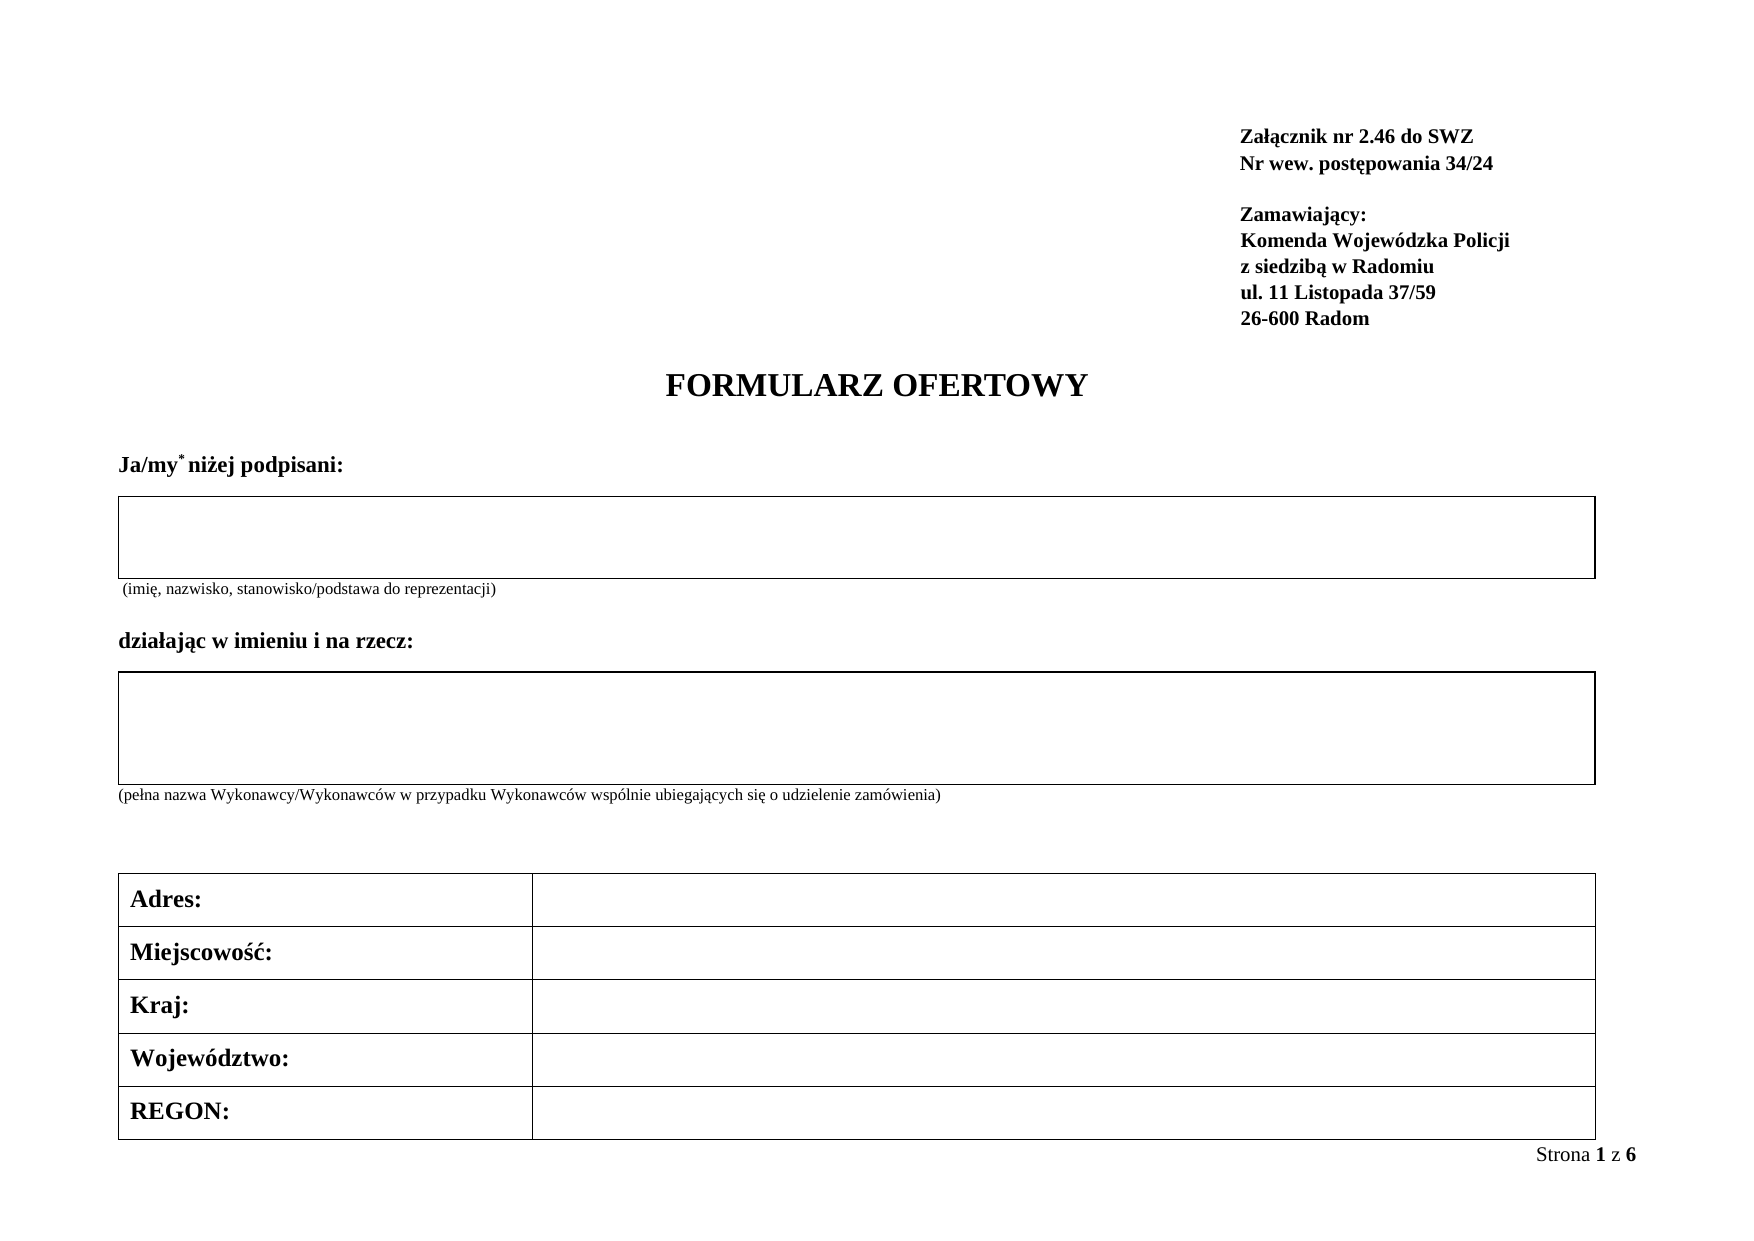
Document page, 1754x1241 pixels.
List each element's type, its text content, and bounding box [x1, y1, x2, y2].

table_cell [533, 980, 1595, 1032]
table_cell [533, 1034, 1595, 1086]
text Zamawiający: Komenda Wojewódzka Policji z siedzibą w Radomiu ul. 11 Listopada 37/59 26-600 Radom [1239, 202, 1636, 330]
text Załącznik nr 2.46 do SWZ [1239, 124, 1636, 148]
table_cell Województwo: [119, 1034, 532, 1086]
text (imię, nazwisko, stanowisko/podstawa do reprezentacji) [118, 578, 1636, 598]
table_header Adres: [119, 874, 532, 926]
table_header [533, 874, 1595, 926]
table_header [119, 497, 1594, 577]
subtitle FORMULARZ OFERTOWY [118, 366, 1636, 404]
table_cell [533, 1087, 1595, 1139]
text Nr wew. postępowania 34/24 [1239, 150, 1636, 174]
text (pełna nazwa Wykonawcy/Wykonawców w przypadku Wykonawców wspólnie ubiegających się o udzielenie zamówienia) [118, 785, 1636, 804]
table_cell [533, 927, 1595, 979]
table_cell Miejscowość: [119, 927, 532, 979]
table_cell REGON: [119, 1087, 532, 1139]
text działając w imieniu i na rzecz: [118, 627, 1636, 653]
table_cell Kraj: [119, 980, 532, 1032]
text Ja/my* niżej podpisani: [118, 451, 1636, 477]
table_header [119, 673, 1594, 784]
